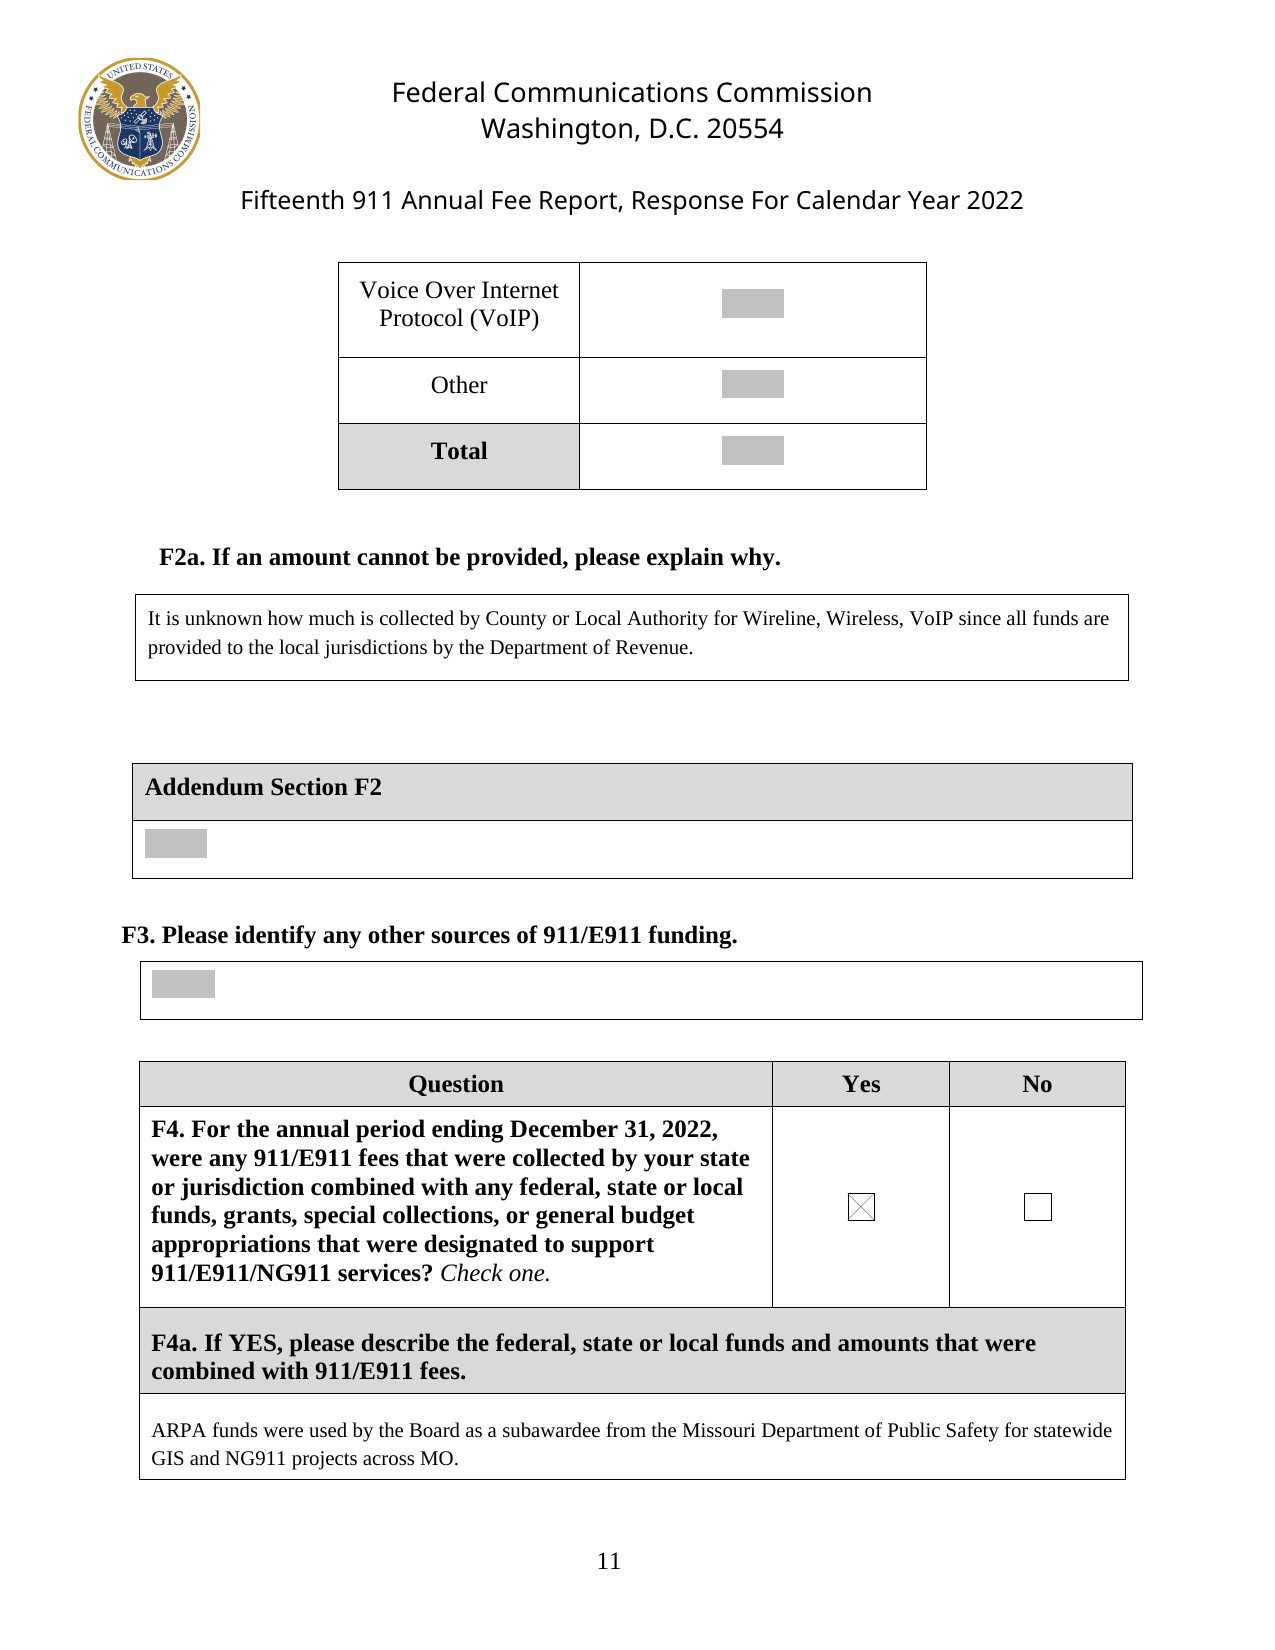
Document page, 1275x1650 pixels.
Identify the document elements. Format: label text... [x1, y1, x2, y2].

table_cell [773, 1107, 949, 1307]
table_cell [950, 1107, 1125, 1307]
text F2a. If an amount cannot be provided, please explain why. [159, 542, 1143, 571]
text F3. Please identify any other sources of 911/E911 funding. [121, 920, 1143, 949]
table_cell Other [339, 358, 579, 423]
table_cell [580, 263, 926, 357]
table_cell Voice Over Internet Protocol (VoIP) [339, 263, 579, 357]
table_header It is unknown how much is collected by County or Local Authority for Wireline, Wireless, VoIP since all funds are provided to the local jurisdictions by the Department of Revenue. [136, 595, 1128, 679]
table_cell [133, 821, 1132, 878]
table_header No [950, 1062, 1125, 1106]
table_cell ARPA funds were used by the Board as a subawardee from the Missouri Department of Public Safety for statewide GIS and NG911 projects across MO. [140, 1394, 1125, 1479]
table_header [141, 962, 1142, 1018]
table_header Question [140, 1062, 772, 1106]
table_cell [580, 424, 926, 489]
table_cell F4. For the annual period ending December 31, 2022, were any 911/E911 fees that were collected by your state or jurisdiction combined with any federal, state or local funds, grants, special collections, or general budget appropriations that were designated to support 911/E911/NG911 services? Check one. [140, 1107, 772, 1307]
table_cell Total [339, 424, 579, 489]
picture [78, 57, 200, 180]
table_cell F4a. If YES, please describe the federal, state or local funds and amounts that were combined with 911/E911 fees. [140, 1308, 1125, 1393]
table_header Addendum Section F2 [133, 764, 1132, 820]
table_header Yes [773, 1062, 949, 1106]
table_cell [580, 358, 926, 423]
